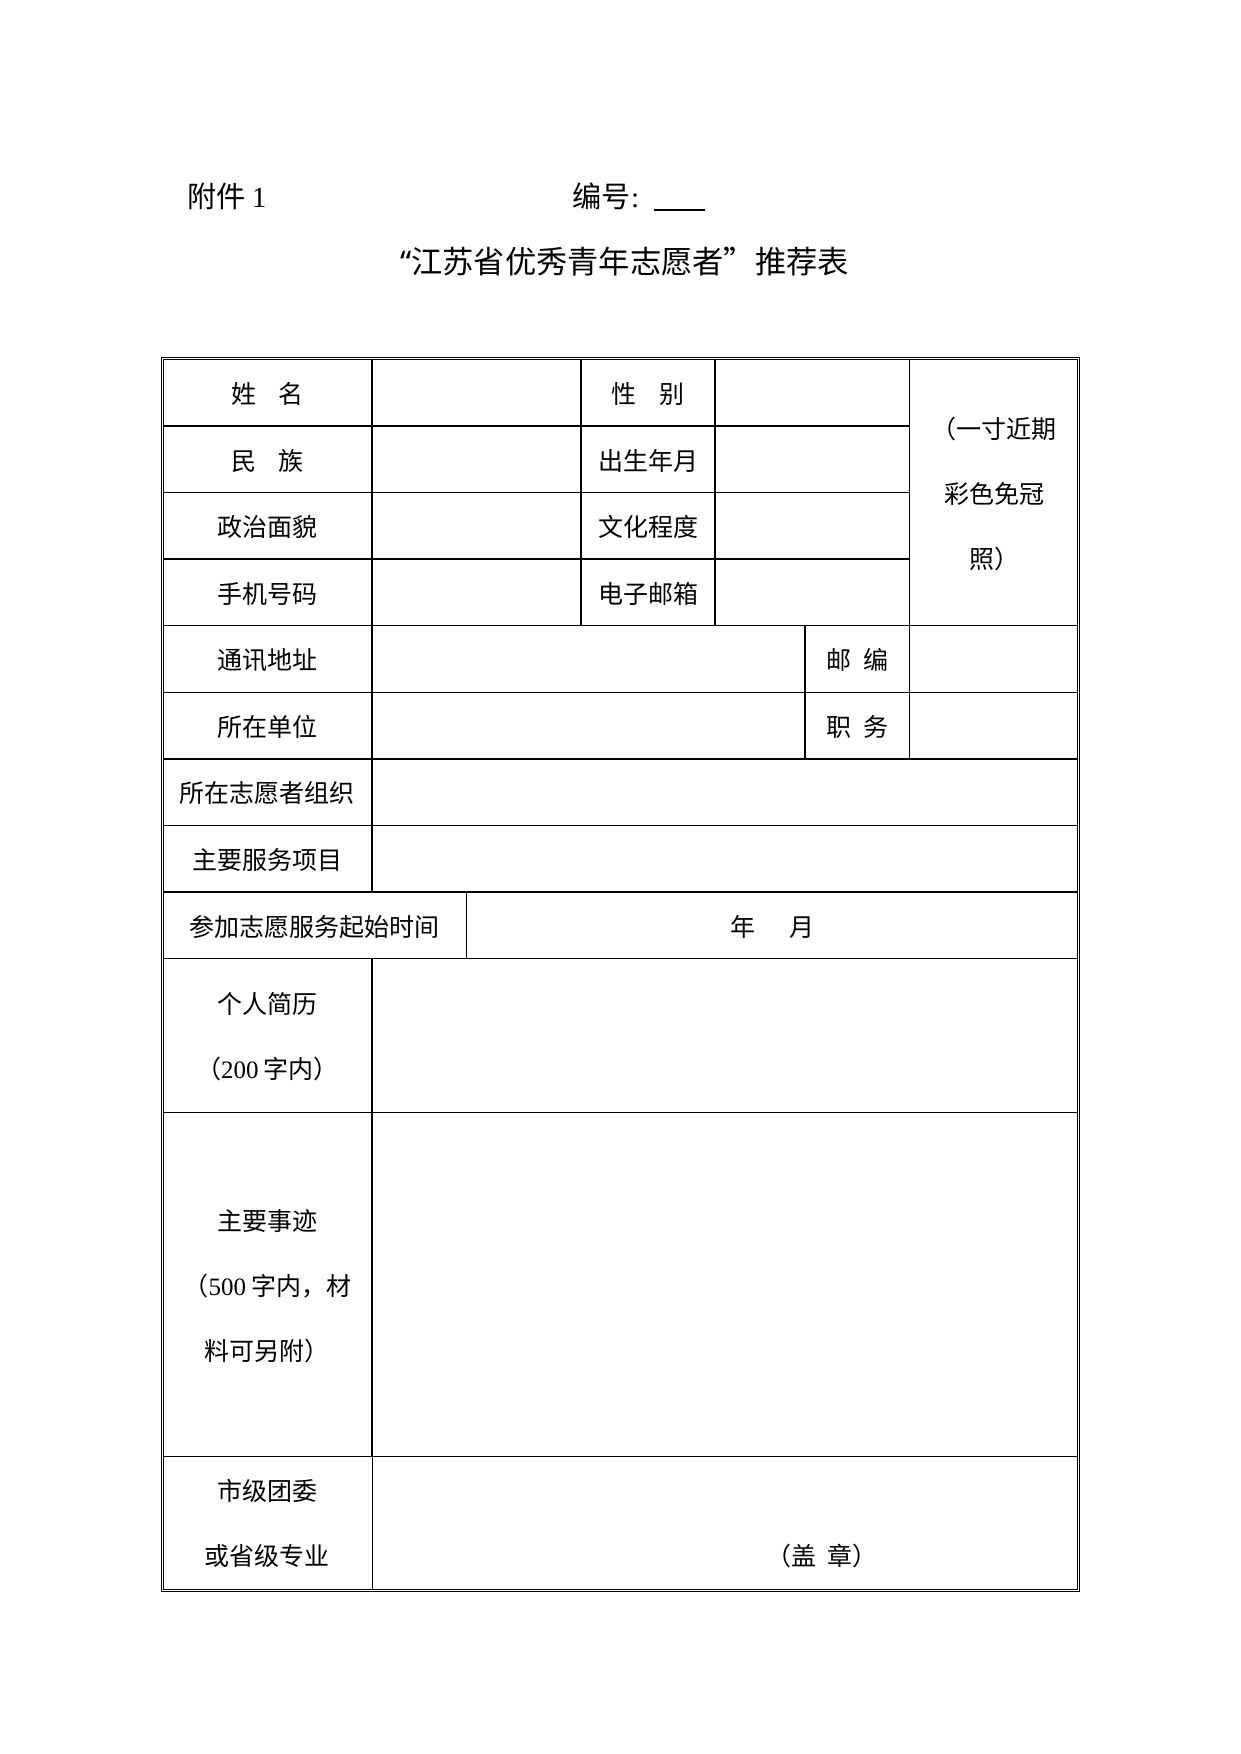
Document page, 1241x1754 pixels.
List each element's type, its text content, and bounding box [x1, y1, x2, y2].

table_cell 民 族 [164, 427, 371, 492]
table_cell [373, 760, 1077, 824]
table_cell 电子邮箱 [582, 560, 714, 625]
text “江苏省优秀青年志愿者”推荐表 [187, 227, 1053, 292]
table_cell [716, 493, 909, 558]
table_cell 参加志愿服务起始时间 [164, 893, 466, 958]
table_cell （盖 章） 年 月 日 [373, 1457, 1077, 1589]
table_header [716, 360, 909, 425]
table_cell 主要事迹 （500字内，材料可另附） [164, 1113, 371, 1456]
table_cell [373, 826, 1077, 891]
text 附件1 编号: [187, 162, 1053, 227]
table_cell 个人简历 （200字内） [164, 959, 371, 1112]
table_cell 出生年月 [582, 427, 714, 492]
table_cell 年 月 [467, 893, 1077, 958]
table_cell 所在单位 [164, 693, 371, 758]
table_cell [716, 560, 909, 625]
table_cell [373, 1113, 1077, 1456]
table_cell [373, 427, 580, 492]
table_cell 通讯地址 [164, 626, 371, 691]
table_cell [373, 493, 580, 558]
table_cell 职 务 [806, 693, 909, 758]
table_cell 文化程度 [582, 493, 714, 558]
table_cell [910, 626, 1077, 691]
table_cell 政治面貌 [164, 493, 371, 558]
table_cell 市级团委 或省级专业 志愿者组织意见 [164, 1457, 372, 1589]
table_cell 主要服务项目 [164, 826, 371, 891]
table_cell 手机号码 [164, 560, 371, 625]
table_cell [716, 427, 909, 492]
table_header （一寸近期彩色免冠照） [910, 360, 1077, 625]
table_cell 所在志愿者组织 [164, 760, 371, 824]
table_cell [373, 626, 804, 691]
table_cell [373, 959, 1077, 1112]
table_header 性 别 [582, 360, 714, 425]
table_header 姓 名 [164, 360, 371, 425]
table_header [373, 360, 580, 425]
table_cell [910, 693, 1077, 758]
table_cell [373, 693, 804, 758]
table_cell 邮 编 [806, 626, 909, 691]
table_cell [373, 560, 580, 625]
